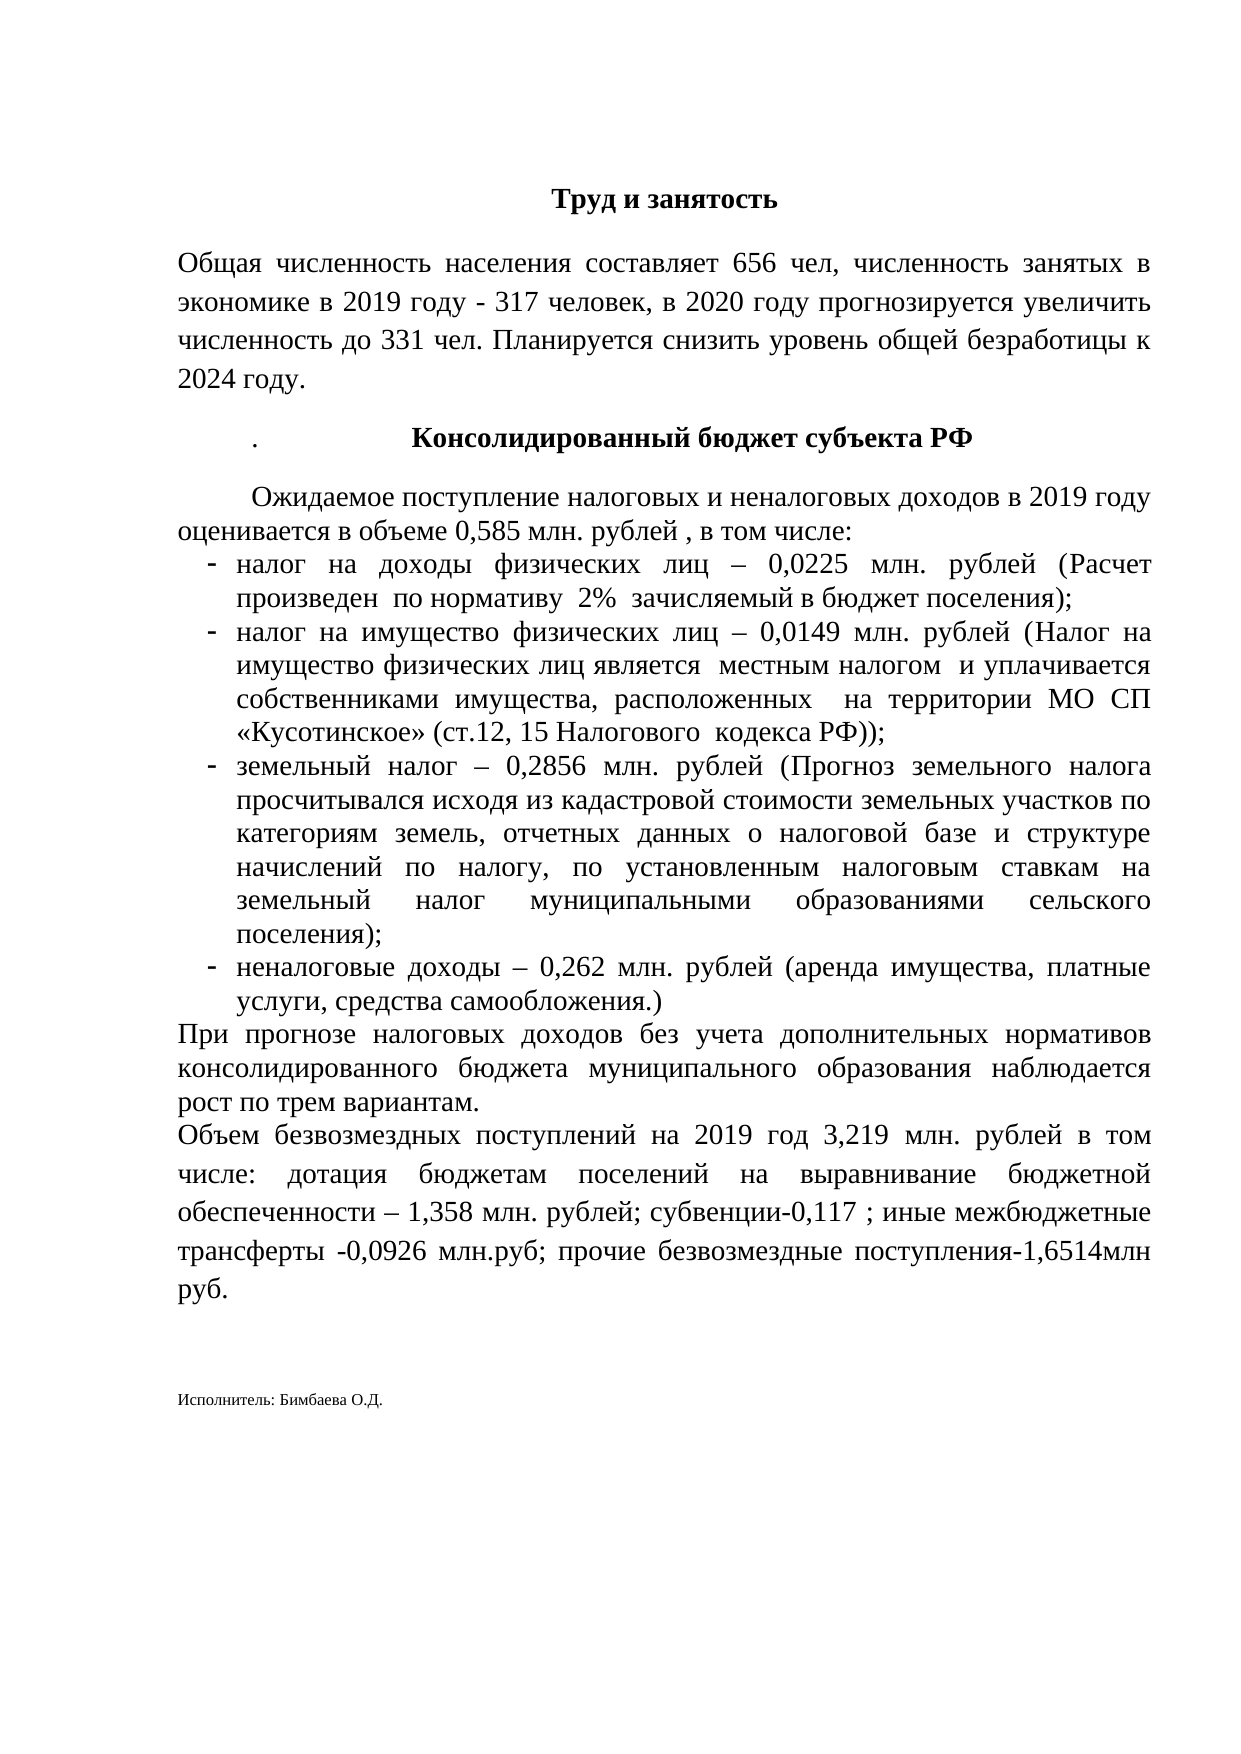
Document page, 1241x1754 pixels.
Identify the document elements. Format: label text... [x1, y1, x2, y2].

text Исполнитель: Бимбаева О.Д. [177, 1389, 1152, 1408]
text Ожидаемое поступление налоговых и неналоговых доходов в 2019 году оценивается в объеме 0,585 млн. рублей , в том числе: [177, 479, 1152, 547]
text При прогнозе налоговых доходов без учета дополнительных нормативов консолидированного бюджета муниципального образования наблюдается рост по трем вариантам. [177, 1017, 1152, 1117]
list налог на доходы физических лиц – 0,0225 млн. рублей (Расчет произведен по нормативу 2% зачисляемый в бюджет поселения); [207, 547, 1152, 614]
text Труд и занятость [177, 182, 1152, 215]
text . Консолидированный бюджет субъекта РФ [177, 420, 1152, 454]
list земельный налог – 0,2856 млн. рублей (Прогноз земельного налога просчитывался исходя из кадастровой стоимости земельных участков по категориям земель, отчетных данных о налоговой базе и структуре начислений по налогу, по установленным налоговым ставкам на земельный налог муниципальными образованиями сельского поселения); [207, 748, 1152, 949]
text Общая численность населения составляет 656 чел, численность занятых в экономике в 2019 году - 317 человек, в 2020 году прогнозируется увеличить численность до 331 чел. Планируется снизить уровень общей безработицы к 2024 году. [177, 245, 1152, 394]
list неналоговые доходы – 0,262 млн. рублей (аренда имущества, платные услуги, средства самообложения.) [207, 949, 1152, 1017]
list налог на имущество физических лиц – 0,0149 млн. рублей (Налог на имущество физических лиц является местным налогом и уплачивается собственниками имущества, расположенных на территории МО СП «Кусотинское» (ст.12, 15 Налогового кодекса РФ)); [207, 614, 1152, 748]
text Объем безвозмездных поступлений на 2019 год 3,219 млн. рублей в том числе: дотация бюджетам поселений на выравнивание бюджетной обеспеченности – 1,358 млн. рублей; субвенции-0,117 ; иные межбюджетные трансферты -0,0926 млн.руб; прочие безвозмездные поступления-1,6514млн руб. [177, 1117, 1152, 1305]
